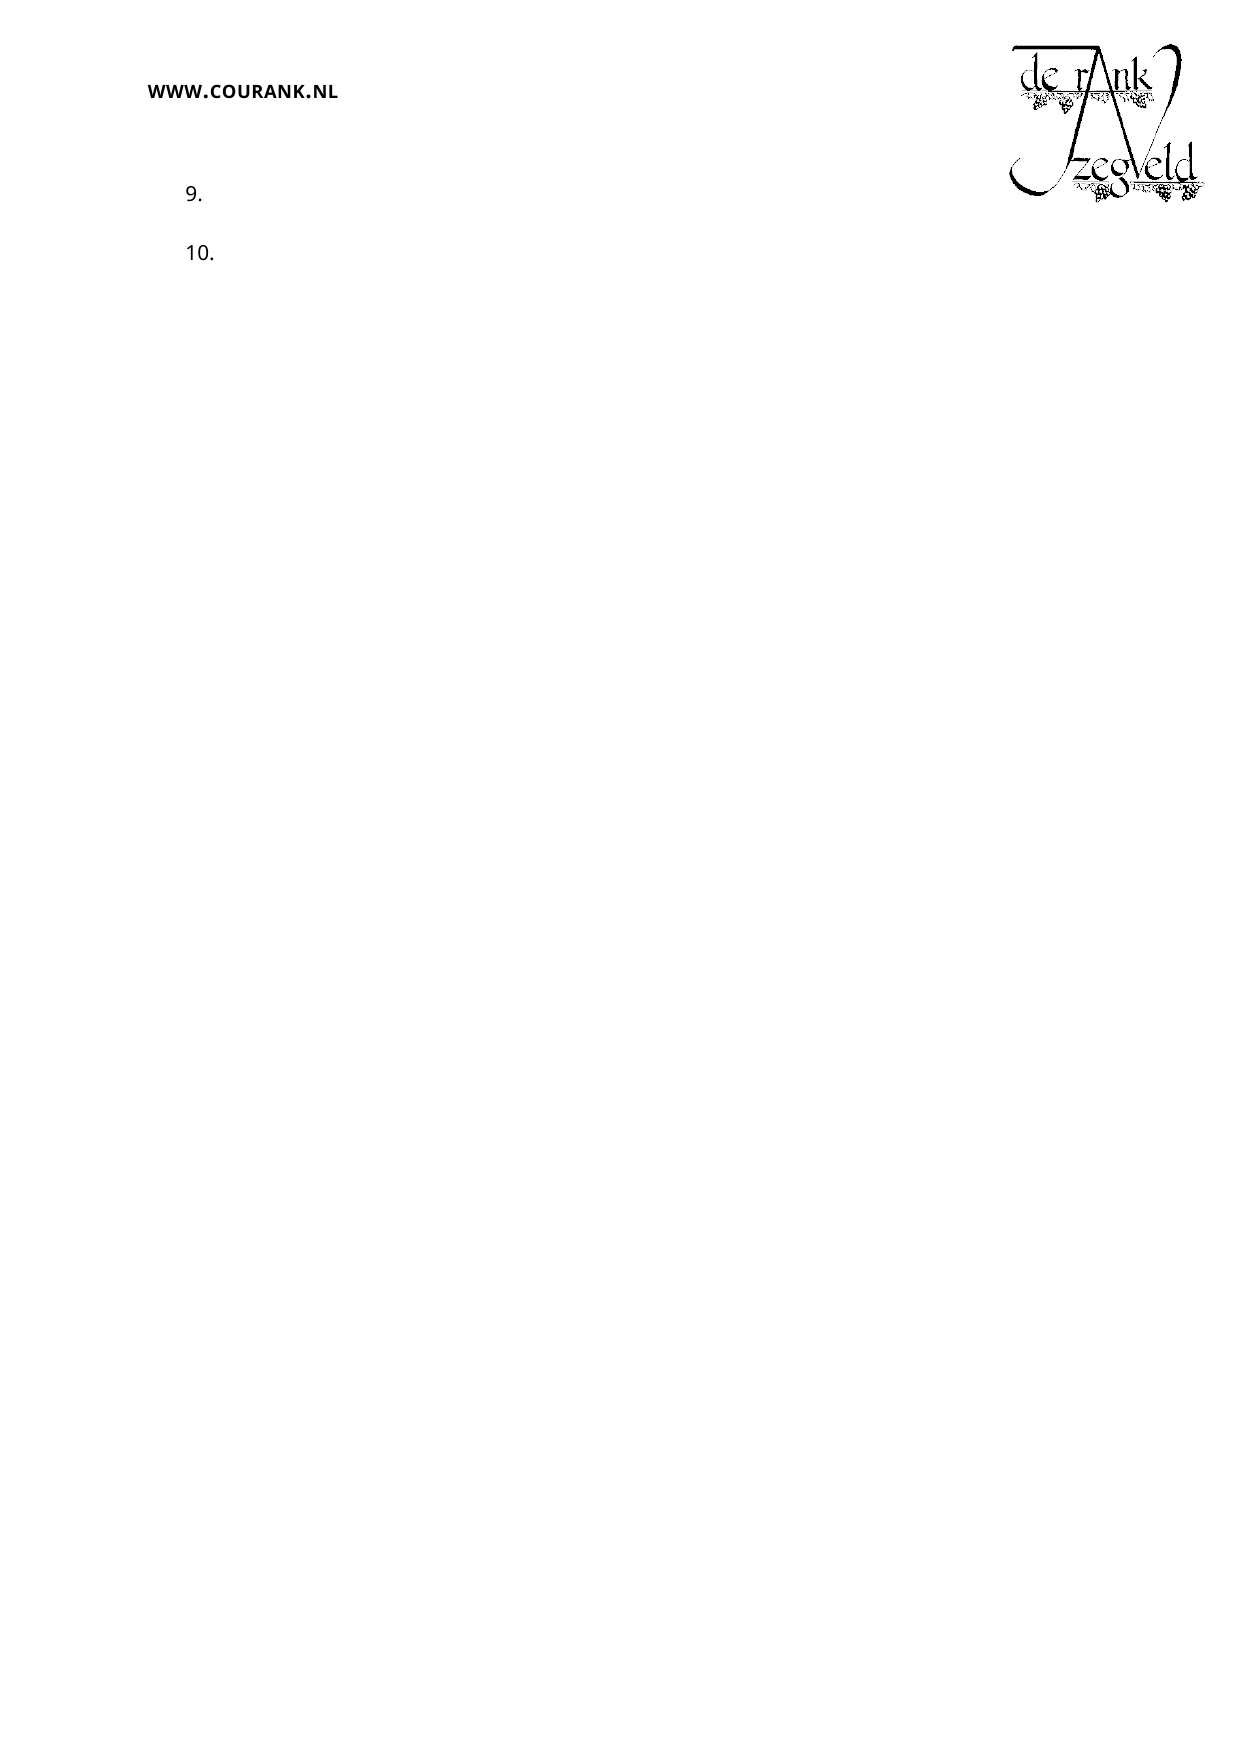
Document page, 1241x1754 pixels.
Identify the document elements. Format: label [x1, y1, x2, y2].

picture [1009, 42, 1205, 203]
